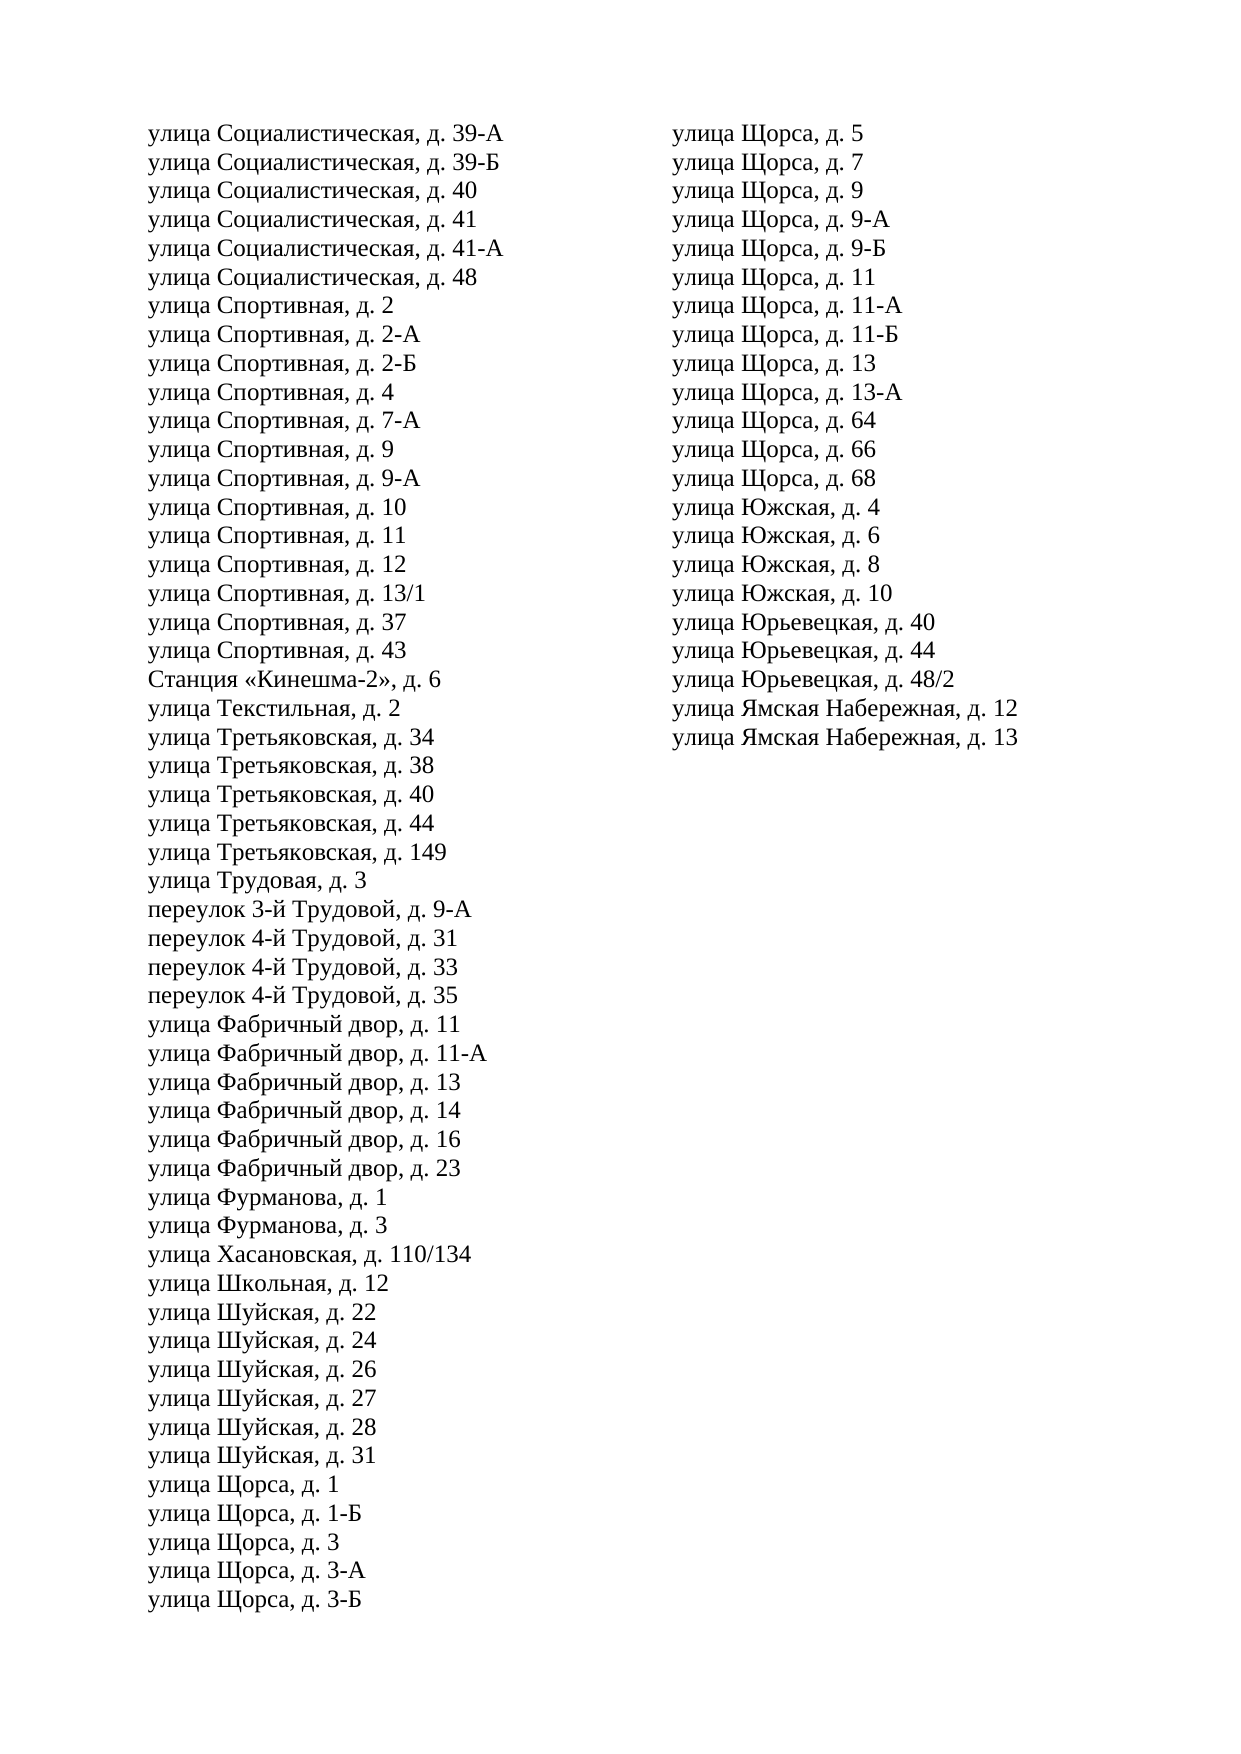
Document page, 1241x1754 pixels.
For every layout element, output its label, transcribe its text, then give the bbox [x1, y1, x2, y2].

text улица Ямская Набережная, д. 13 [672, 722, 1122, 751]
text улица Щорса, д. 3-А [148, 1556, 598, 1584]
text улица Трудовая, д. 3 [148, 866, 598, 894]
text улица Фабричный двор, д. 23 [148, 1153, 598, 1182]
text улица Фабричный двор, д. 13 [148, 1067, 598, 1096]
text улица Спортивная, д. 13/1 [148, 578, 598, 607]
text улица Щорса, д. 3 [148, 1527, 598, 1556]
text улица Школьная, д. 12 [148, 1268, 598, 1297]
text улица Щорса, д. 13 [672, 348, 1122, 377]
text Станция «Кинешма-2», д. 6 [148, 664, 598, 693]
text улица Спортивная, д. 9 [148, 434, 598, 463]
text улица Фурманова, д. 3 [148, 1211, 598, 1239]
text улица Спортивная, д. 10 [148, 492, 598, 521]
text улица Шуйская, д. 26 [148, 1354, 598, 1383]
text улица Спортивная, д. 9-А [148, 463, 598, 492]
text улица Шуйская, д. 24 [148, 1326, 598, 1354]
text улица Текстильная, д. 2 [148, 693, 598, 722]
text переулок 3-й Трудовой, д. 9-А [148, 894, 598, 923]
text улица Фабричный двор, д. 16 [148, 1124, 598, 1153]
text улица Щорса, д. 11-А [672, 291, 1122, 319]
text улица Щорса, д. 13-А [672, 377, 1122, 406]
text улица Третьяковская, д. 149 [148, 837, 598, 866]
text переулок 4-й Трудовой, д. 33 [148, 952, 598, 981]
text улица Фабричный двор, д. 11-А [148, 1038, 598, 1067]
text улица Юрьевецкая, д. 44 [672, 636, 1122, 664]
text улица Социалистическая, д. 41 [148, 204, 598, 233]
text улица Щорса, д. 5 [672, 118, 1122, 147]
text улица Третьяковская, д. 40 [148, 779, 598, 808]
text улица Фабричный двор, д. 11 [148, 1009, 598, 1038]
text улица Щорса, д. 11-Б [672, 319, 1122, 348]
text улица Ямская Набережная, д. 12 [672, 693, 1122, 722]
text переулок 4-й Трудовой, д. 35 [148, 981, 598, 1009]
text улица Южская, д. 4 [672, 492, 1122, 521]
text улица Социалистическая, д. 39-А [148, 118, 598, 147]
text переулок 4-й Трудовой, д. 31 [148, 923, 598, 952]
text улица Хасановская, д. 110/134 [148, 1239, 598, 1268]
text улица Щорса, д. 3-Б [148, 1584, 598, 1613]
text улица Спортивная, д. 2-А [148, 319, 598, 348]
text улица Щорса, д. 11 [672, 262, 1122, 291]
text улица Щорса, д. 68 [672, 463, 1122, 492]
text улица Щорса, д. 1 [148, 1469, 598, 1498]
text улица Щорса, д. 9-А [672, 204, 1122, 233]
text улица Щорса, д. 9 [672, 176, 1122, 204]
text улица Социалистическая, д. 48 [148, 262, 598, 291]
text улица Социалистическая, д. 41-А [148, 233, 598, 262]
text улица Южская, д. 10 [672, 578, 1122, 607]
text улица Спортивная, д. 4 [148, 377, 598, 406]
text улица Южская, д. 6 [672, 521, 1122, 549]
text улица Спортивная, д. 37 [148, 607, 598, 636]
text улица Фурманова, д. 1 [148, 1182, 598, 1211]
text улица Спортивная, д. 12 [148, 549, 598, 578]
text улица Третьяковская, д. 44 [148, 808, 598, 837]
text улица Третьяковская, д. 34 [148, 722, 598, 751]
text улица Спортивная, д. 11 [148, 521, 598, 549]
text улица Юрьевецкая, д. 48/2 [672, 664, 1122, 693]
text улица Третьяковская, д. 38 [148, 751, 598, 779]
text улица Южская, д. 8 [672, 549, 1122, 578]
text улица Шуйская, д. 22 [148, 1297, 598, 1326]
text улица Спортивная, д. 7-А [148, 406, 598, 434]
text улица Шуйская, д. 31 [148, 1441, 598, 1469]
text улица Социалистическая, д. 40 [148, 176, 598, 204]
text улица Спортивная, д. 43 [148, 636, 598, 664]
text улица Щорса, д. 1-Б [148, 1498, 598, 1527]
text улица Щорса, д. 64 [672, 406, 1122, 434]
text улица Щорса, д. 66 [672, 434, 1122, 463]
text улица Спортивная, д. 2 [148, 291, 598, 319]
text улица Социалистическая, д. 39-Б [148, 147, 598, 176]
text улица Щорса, д. 9-Б [672, 233, 1122, 262]
text улица Шуйская, д. 28 [148, 1412, 598, 1441]
text улица Щорса, д. 7 [672, 147, 1122, 176]
text улица Юрьевецкая, д. 40 [672, 607, 1122, 636]
text улица Фабричный двор, д. 14 [148, 1096, 598, 1124]
text улица Спортивная, д. 2-Б [148, 348, 598, 377]
text улица Шуйская, д. 27 [148, 1383, 598, 1412]
